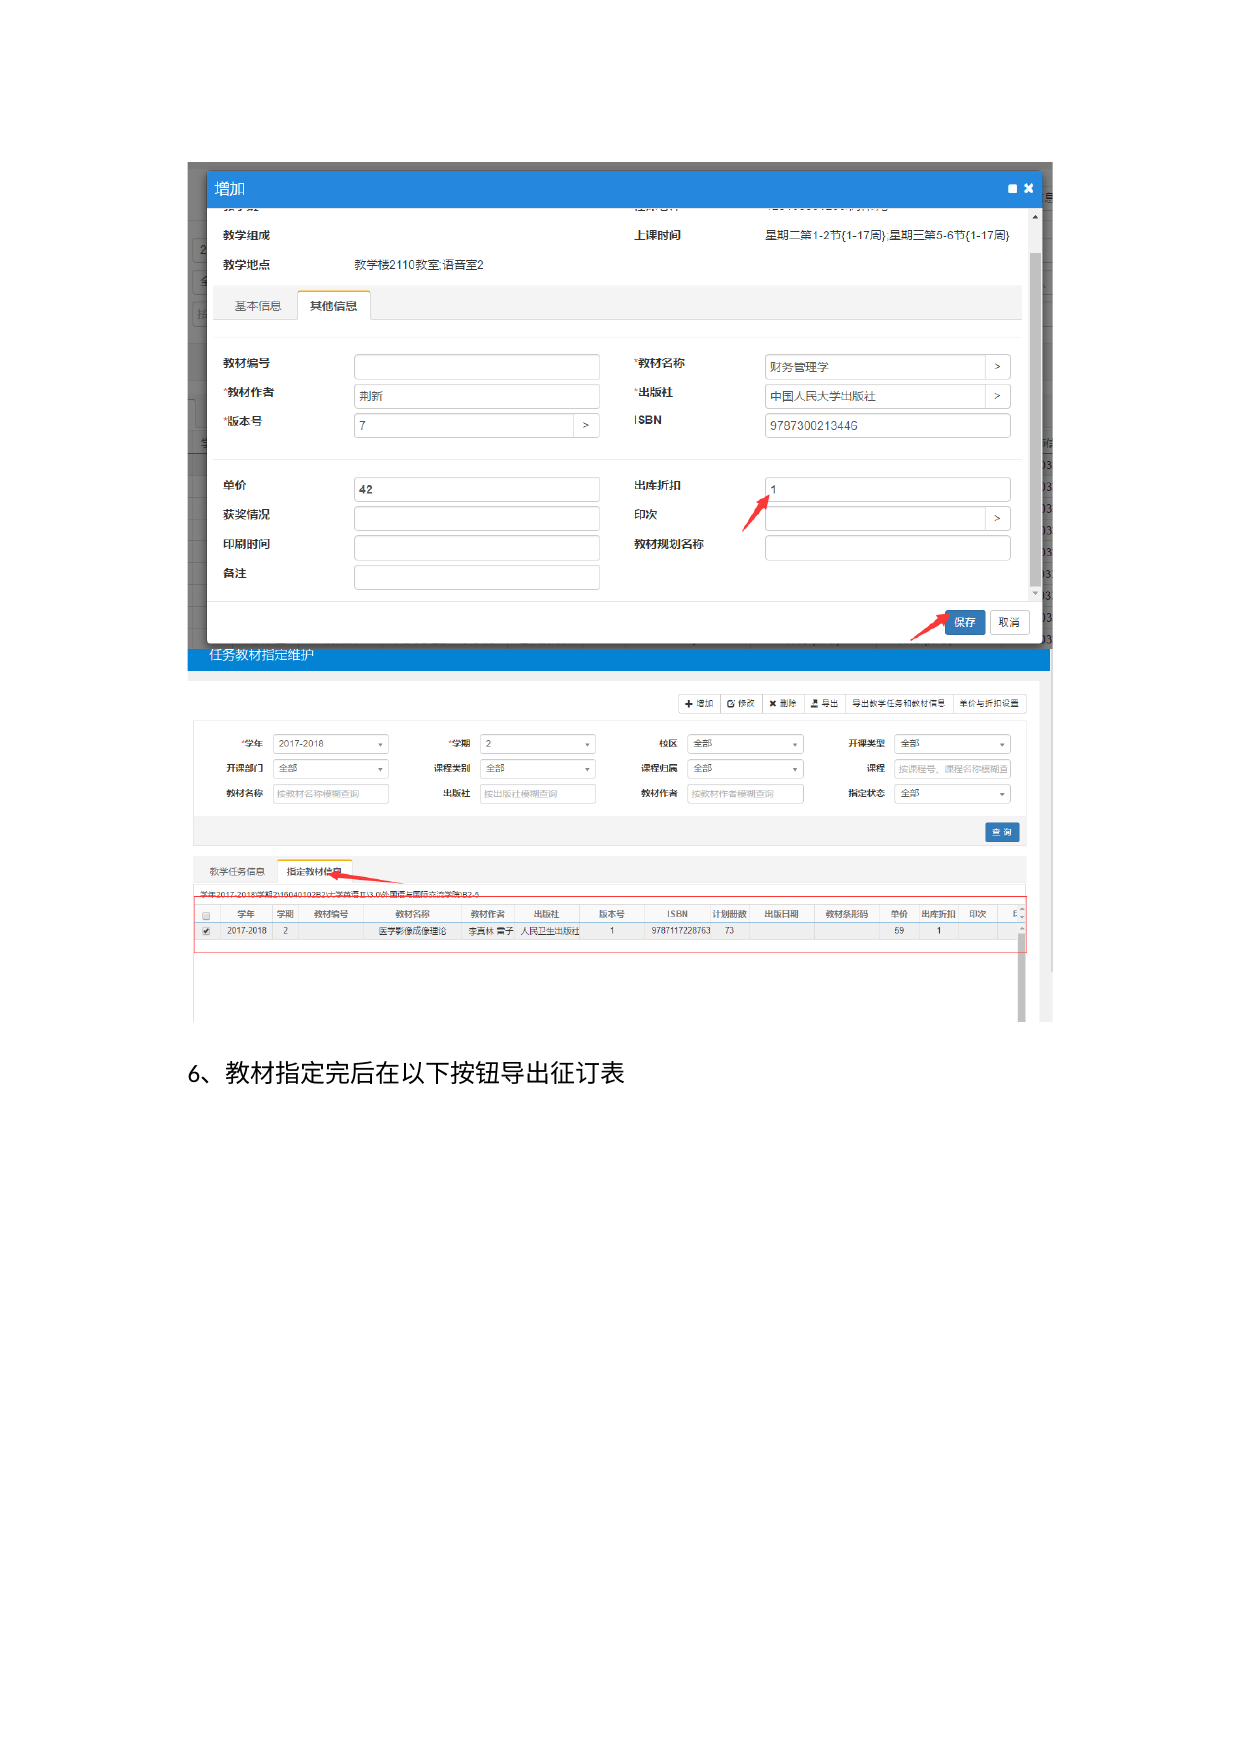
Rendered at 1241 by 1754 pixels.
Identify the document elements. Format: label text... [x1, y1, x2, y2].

text 6、教材指定完后在以下按钮导出征订表 [187, 1022, 1053, 1104]
picture [187, 162, 1053, 1022]
